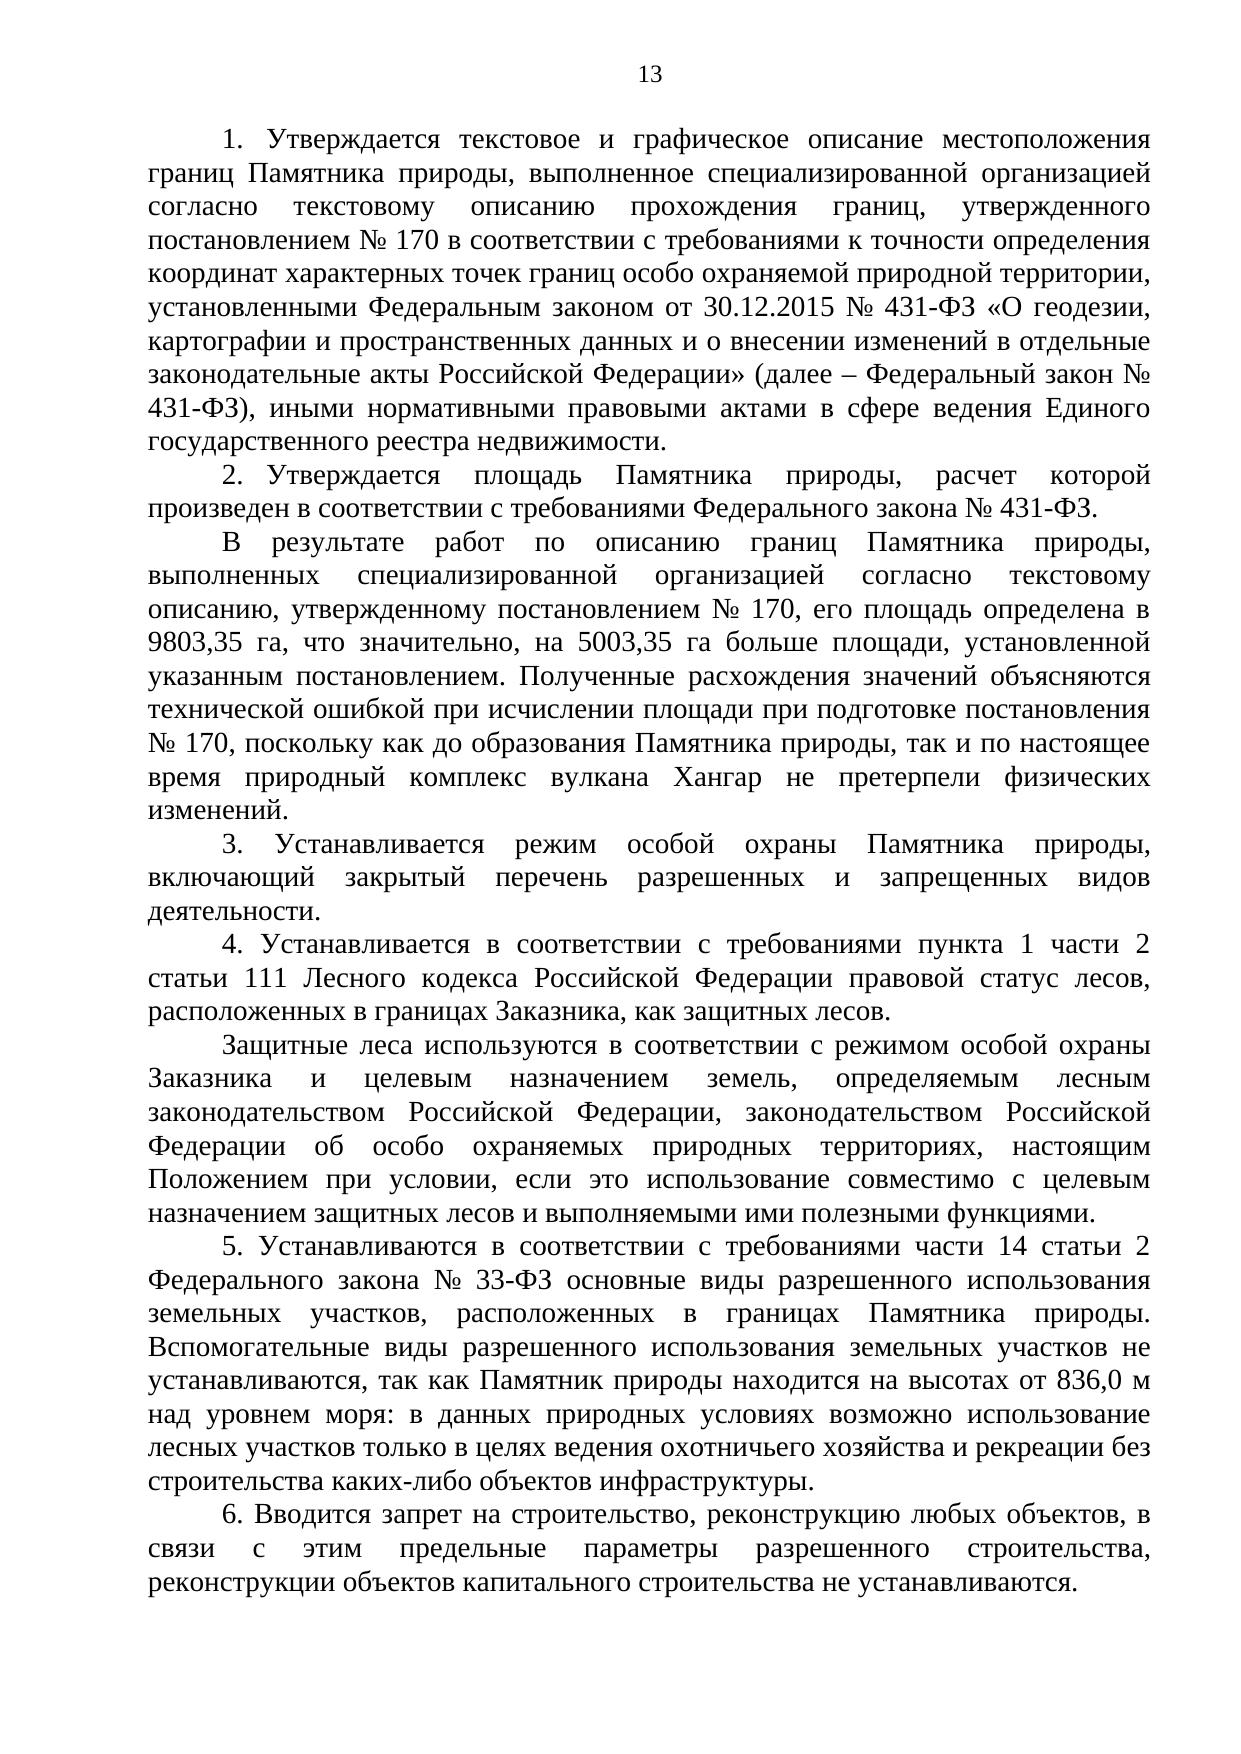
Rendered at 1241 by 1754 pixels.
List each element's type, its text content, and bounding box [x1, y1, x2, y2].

text 3. Устанавливается режим особой охраны Памятника природы, включающий закрытый перечень разрешенных и запрещенных видов деятельности. [148, 826, 1152, 926]
text 6. Вводится запрет на строительство, реконструкцию любых объектов, в связи с этим предельные параметры разрешенного строительства, реконструкции объектов капитального строительства не устанавливаются. [148, 1497, 1152, 1597]
text 2. Утверждается площадь Памятника природы, расчет которой произведен в соответствии с требованиями Федерального закона № 431-ФЗ. [148, 457, 1152, 524]
text 4. Устанавливается в соответствии с требованиями пункта 1 части 2 статьи 111 Лесного кодекса Российской Федерации правовой статус лесов, расположенных в границах Заказника, как защитных лесов. [148, 926, 1152, 1027]
text 1. Утверждается текстовое и графическое описание местоположения границ Памятника природы, выполненное специализированной организацией согласно текстовому описанию прохождения границ, утвержденного постановлением № 170 в соответствии с требованиями к точности определения координат характерных точек границ особо охраняемой природной территории, установленными Федеральным законом от 30.12.2015 № 431-ФЗ «О геодезии, картографии и пространственных данных и о внесении изменений в отдельные законодательные акты Российской Федерации» (далее – Федеральный закон № 431-ФЗ), иными нормативными правовыми актами в сфере ведения Единого государственного реестра недвижимости. [148, 121, 1152, 457]
text Защитные леса используются в соответствии с режимом особой охраны Заказника и целевым назначением земель, определяемым лесным законодательством Российской Федерации, законодательством Российской Федерации об особо охраняемых природных территориях, настоящим Положением при условии, если это использование совместимо с целевым назначением защитных лесов и выполняемыми ими полезными функциями. [148, 1027, 1152, 1228]
text В результате работ по описанию границ Памятника природы, выполненных специализированной организацией согласно текстовому описанию, утвержденному постановлением № 170, его площадь определена в 9803,35 га, что значительно, на 5003,35 га больше площади, установленной указанным постановлением. Полученные расхождения значений объясняются технической ошибкой при исчислении площади при подготовке постановления № 170, поскольку как до образования Памятника природы, так и по настоящее время природный комплекс вулкана Хангар не претерпели физических изменений. [148, 524, 1152, 826]
text 5. Устанавливаются в соответствии с требованиями части 14 статьи 2 Федерального закона № 33-ФЗ основные виды разрешенного использования земельных участков, расположенных в границах Памятника природы. Вспомогательные виды разрешенного использования земельных участков не устанавливаются, так как Памятник природы находится на высотах от 836,0 м над уровнем моря: в данных природных условиях возможно использование лесных участков только в целях ведения охотничьего хозяйства и рекреации без строительства каких-либо объектов инфраструктуры. [148, 1228, 1152, 1497]
